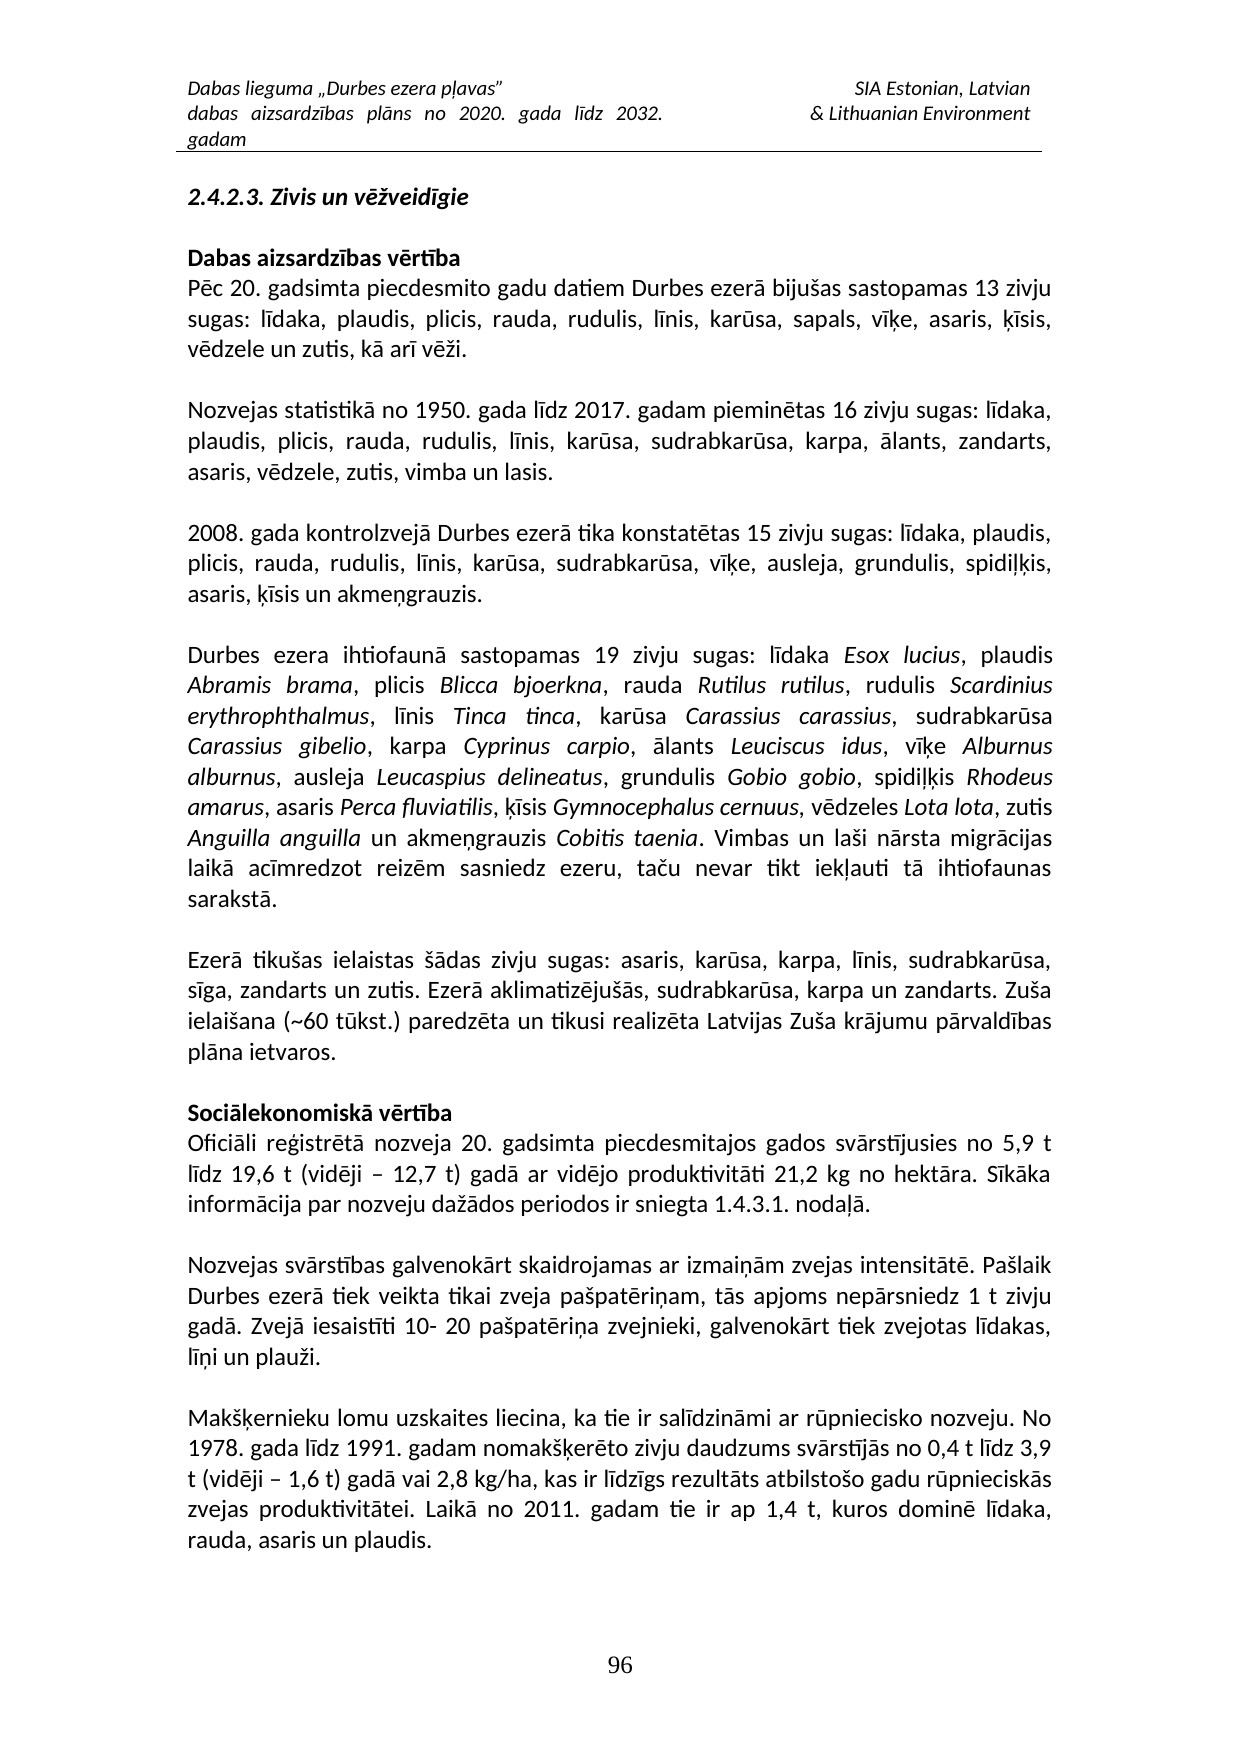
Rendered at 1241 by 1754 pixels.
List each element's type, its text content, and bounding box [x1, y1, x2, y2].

text 2008. gada kontrolzvejā Durbes ezerā tika konstatētas 15 zivju sugas: līdaka, plaudis, plicis, rauda, rudulis, līnis, karūsa, sudrabkarūsa, vīķe, ausleja, grundulis, spidiļķis, asaris, ķīsis un akmeņgrauzis. [187, 517, 1053, 608]
text Nozvejas statistikā no 1950. gada līdz 2017. gadam pieminētas 16 zivju sugas: līdaka, plaudis, plicis, rauda, rudulis, līnis, karūsa, sudrabkarūsa, karpa, ālants, zandarts, asaris, vēdzele, zutis, vimba un lasis. [187, 395, 1053, 486]
text Sociālekonomiskā vērtība [187, 1097, 1053, 1127]
text Pēc 20. gadsimta piecdesmito gadu datiem Durbes ezerā bijušas sastopamas 13 zivju sugas: līdaka, plaudis, plicis, rauda, rudulis, līnis, karūsa, sapals, vīķe, asaris, ķīsis, vēdzele un zutis, kā arī vēži. [187, 273, 1053, 364]
text Makšķernieku lomu uzskaites liecina, ka tie ir salīdzināmi ar rūpniecisko nozveju. No 1978. gada līdz 1991. gadam nomakšķerēto zivju daudzums svārstījās no 0,4 t līdz 3,9 t (vidēji – 1,6 t) gadā vai 2,8 kg/ha, kas ir līdzīgs rezultāts atbilstošo gadu rūpnieciskās zvejas produktivitātei. Laikā no 2011. gadam tie ir ap 1,4 t, kuros dominē līdaka, rauda, asaris un plaudis. [187, 1402, 1053, 1554]
subtitle 2.4.2.3. Zivis un vēžveidīgie [187, 181, 1053, 212]
text Ezerā tikušas ielaistas šādas zivju sugas: asaris, karūsa, karpa, līnis, sudrabkarūsa, sīga, zandarts un zutis. Ezerā aklimatizējušās, sudrabkarūsa, karpa un zandarts. Zuša ielaišana (~60 tūkst.) paredzēta un tikusi realizēta Latvijas Zuša krājumu pārvaldības plāna ietvaros. [187, 944, 1053, 1066]
text Dabas aizsardzības vērtība [187, 242, 1053, 273]
text Oficiāli reģistrētā nozveja 20. gadsimta piecdesmitajos gados svārstījusies no 5,9 t līdz 19,6 t (vidēji – 12,7 t) gadā ar vidējo produktivitāti 21,2 kg no hektāra. Sīkāka informācija par nozveju dažādos periodos ir sniegta 1.4.3.1. nodaļā. [187, 1127, 1053, 1219]
text Durbes ezera ihtiofaunā sastopamas 19 zivju sugas: līdaka Esox lucius, plaudis Abramis brama, plicis Blicca bjoerkna, rauda Rutilus rutilus, rudulis Scardinius erythrophthalmus, līnis Tinca tinca, karūsa Carassius carassius, sudrabkarūsa Carassius gibelio, karpa Cyprinus carpio, ālants Leuciscus idus, vīķe Alburnus alburnus, ausleja Leucaspius delineatus, grundulis Gobio gobio, spidiļķis Rhodeus amarus, asaris Perca fluviatilis, ķīsis Gymnocephalus cernuus, vēdzeles Lota lota, zutis Anguilla anguilla un akmeņgrauzis Cobitis taenia. Vimbas un laši nārsta migrācijas laikā acīmredzot reizēm sasniedz ezeru, taču nevar tikt iekļauti tā ihtiofaunas sarakstā. [187, 639, 1053, 913]
text Nozvejas svārstības galvenokārt skaidrojamas ar izmaiņām zvejas intensitātē. Pašlaik Durbes ezerā tiek veikta tikai zveja pašpatēriņam, tās apjoms nepārsniedz 1 t zivju gadā. Zvejā iesaistīti 10- 20 pašpatēriņa zvejnieki, galvenokārt tiek zvejotas līdakas, līņi un plauži. [187, 1249, 1053, 1371]
